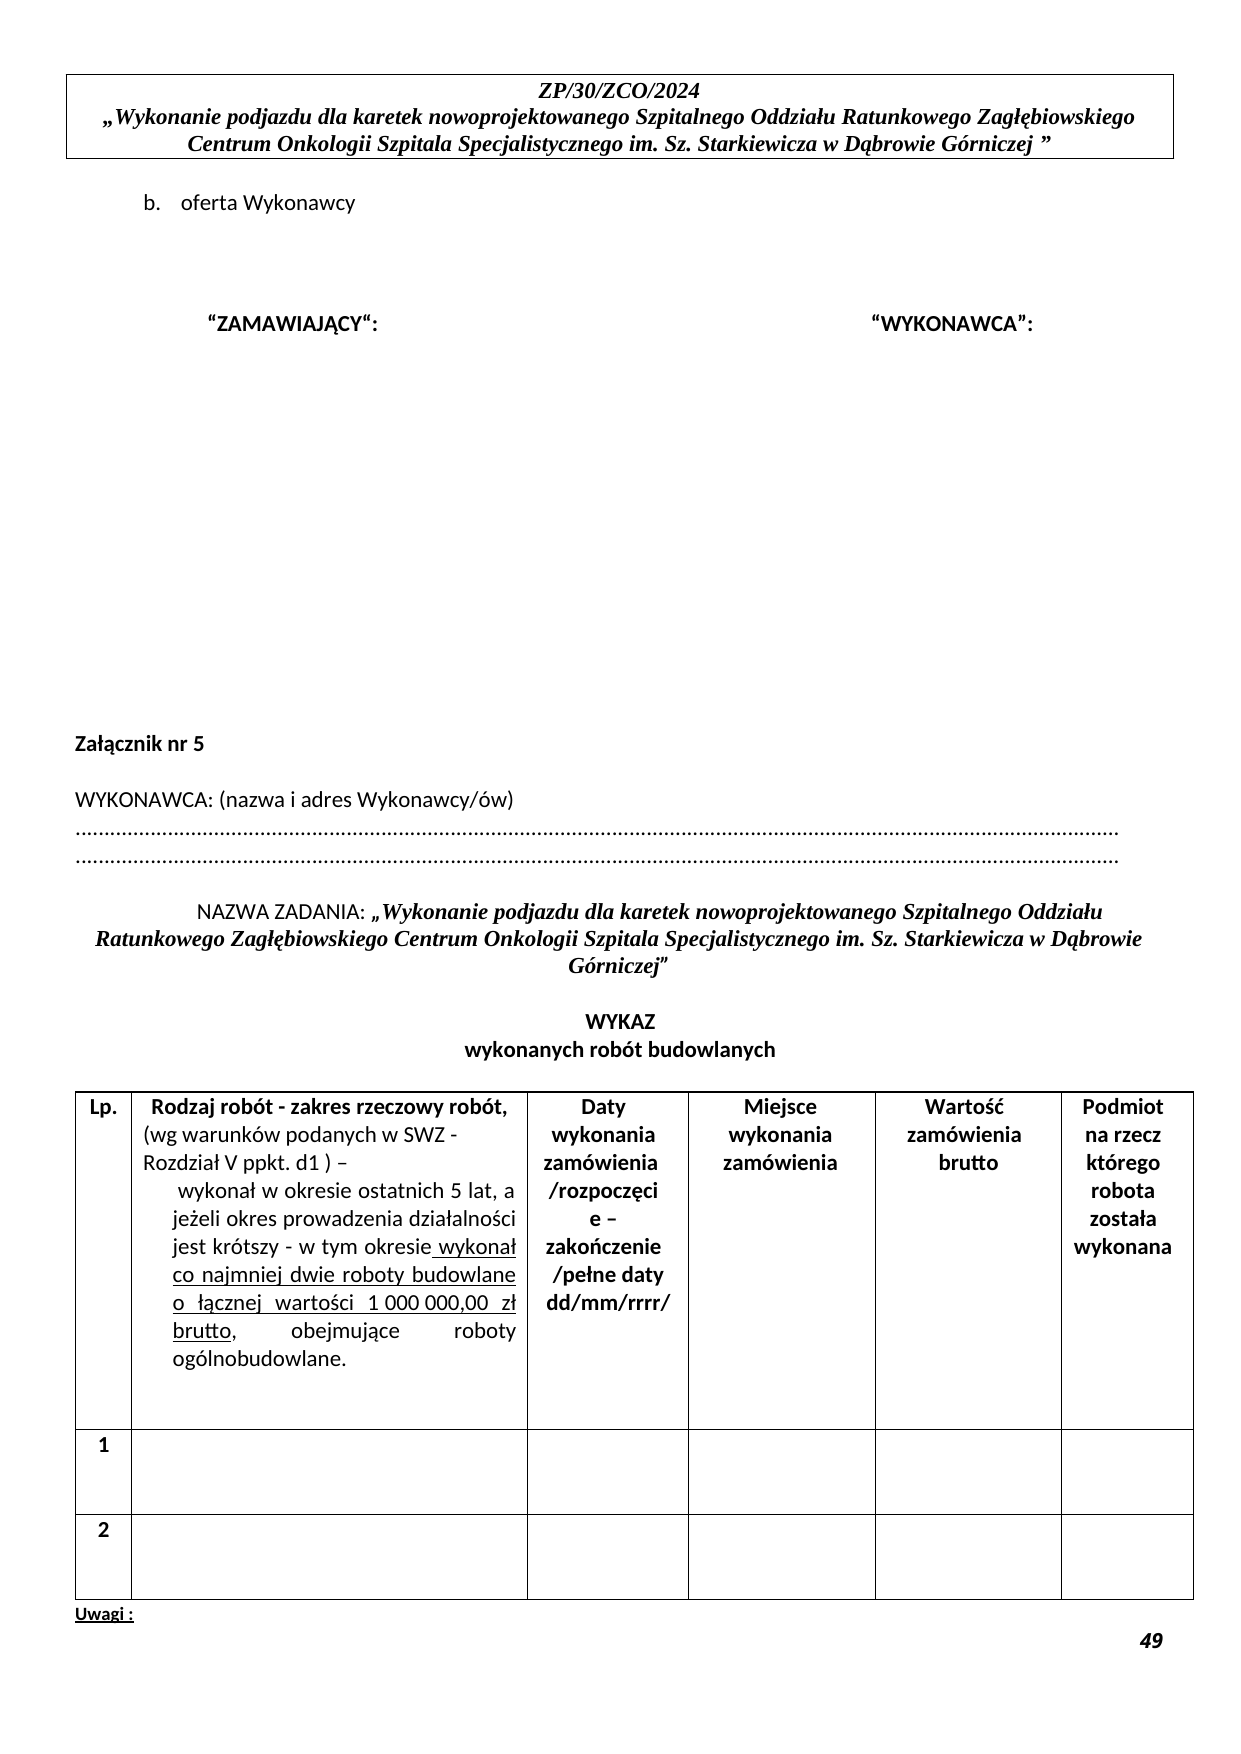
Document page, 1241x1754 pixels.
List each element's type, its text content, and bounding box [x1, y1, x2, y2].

text ..................................................................................................................................................................................... [1, 841, 1165, 869]
table_header Lp. [76, 1093, 131, 1429]
text wykonanych robót budowlanych [75, 1035, 1165, 1063]
text “ZAMAWIAJĄCY“: “WYKONAWCA”: [75, 309, 1165, 337]
text Uwagi : [75, 1600, 1165, 1625]
table_cell [132, 1430, 527, 1514]
table_cell 1 [76, 1430, 131, 1514]
table_cell 2 [76, 1515, 131, 1599]
table_header Podmiot na rzecz którego robota została wykonana [1062, 1093, 1193, 1429]
table_header Wartość zamówienia brutto [876, 1093, 1061, 1429]
table_cell [132, 1515, 527, 1599]
table_cell [689, 1430, 875, 1514]
table_header Miejsce wykonania zamówienia [689, 1093, 875, 1429]
table_cell [689, 1515, 875, 1599]
table_cell [1062, 1515, 1193, 1599]
table_cell [528, 1515, 688, 1599]
table_cell [876, 1430, 1061, 1514]
table_cell [1062, 1430, 1193, 1514]
text Załącznik nr 5 [75, 729, 1121, 757]
text ..................................................................................................................................................................................... [1, 813, 1165, 841]
table_header Rodzaj robót - zakres rzeczowy robót, (wg warunków podanych w SWZ - Rozdział V ppkt. d1 ) – wykonał w okresie ostatnich 5 lat, a jeżeli okres prowadzenia działalności jest krótszy - w tym okresie wykonał co najmniej dwie roboty budowlane o łącznej wartości 1 000 000,00 zł brutto, obejmujące roboty ogólnobudowlane. [132, 1093, 527, 1429]
list oferta Wykonawcy [143, 188, 1165, 216]
table_cell [876, 1515, 1061, 1599]
table_header Daty wykonania zamówienia /rozpoczęcie –zakończenie /pełne daty dd/mm/rrrr/ [528, 1093, 688, 1429]
table_cell [528, 1430, 688, 1514]
text WYKAZ [75, 1007, 1165, 1035]
text WYKONAWCA: (nazwa i adres Wykonawcy/ów) [1, 785, 1165, 813]
text NAZWA ZADANIA: „Wykonanie podjazdu dla karetek nowoprojektowanego Szpitalnego Oddziału Ratunkowego Zagłębiowskiego Centrum Onkologii Szpitala Specjalistycznego im. Sz. Starkiewicza w Dąbrowie Górniczej” [75, 897, 1165, 979]
